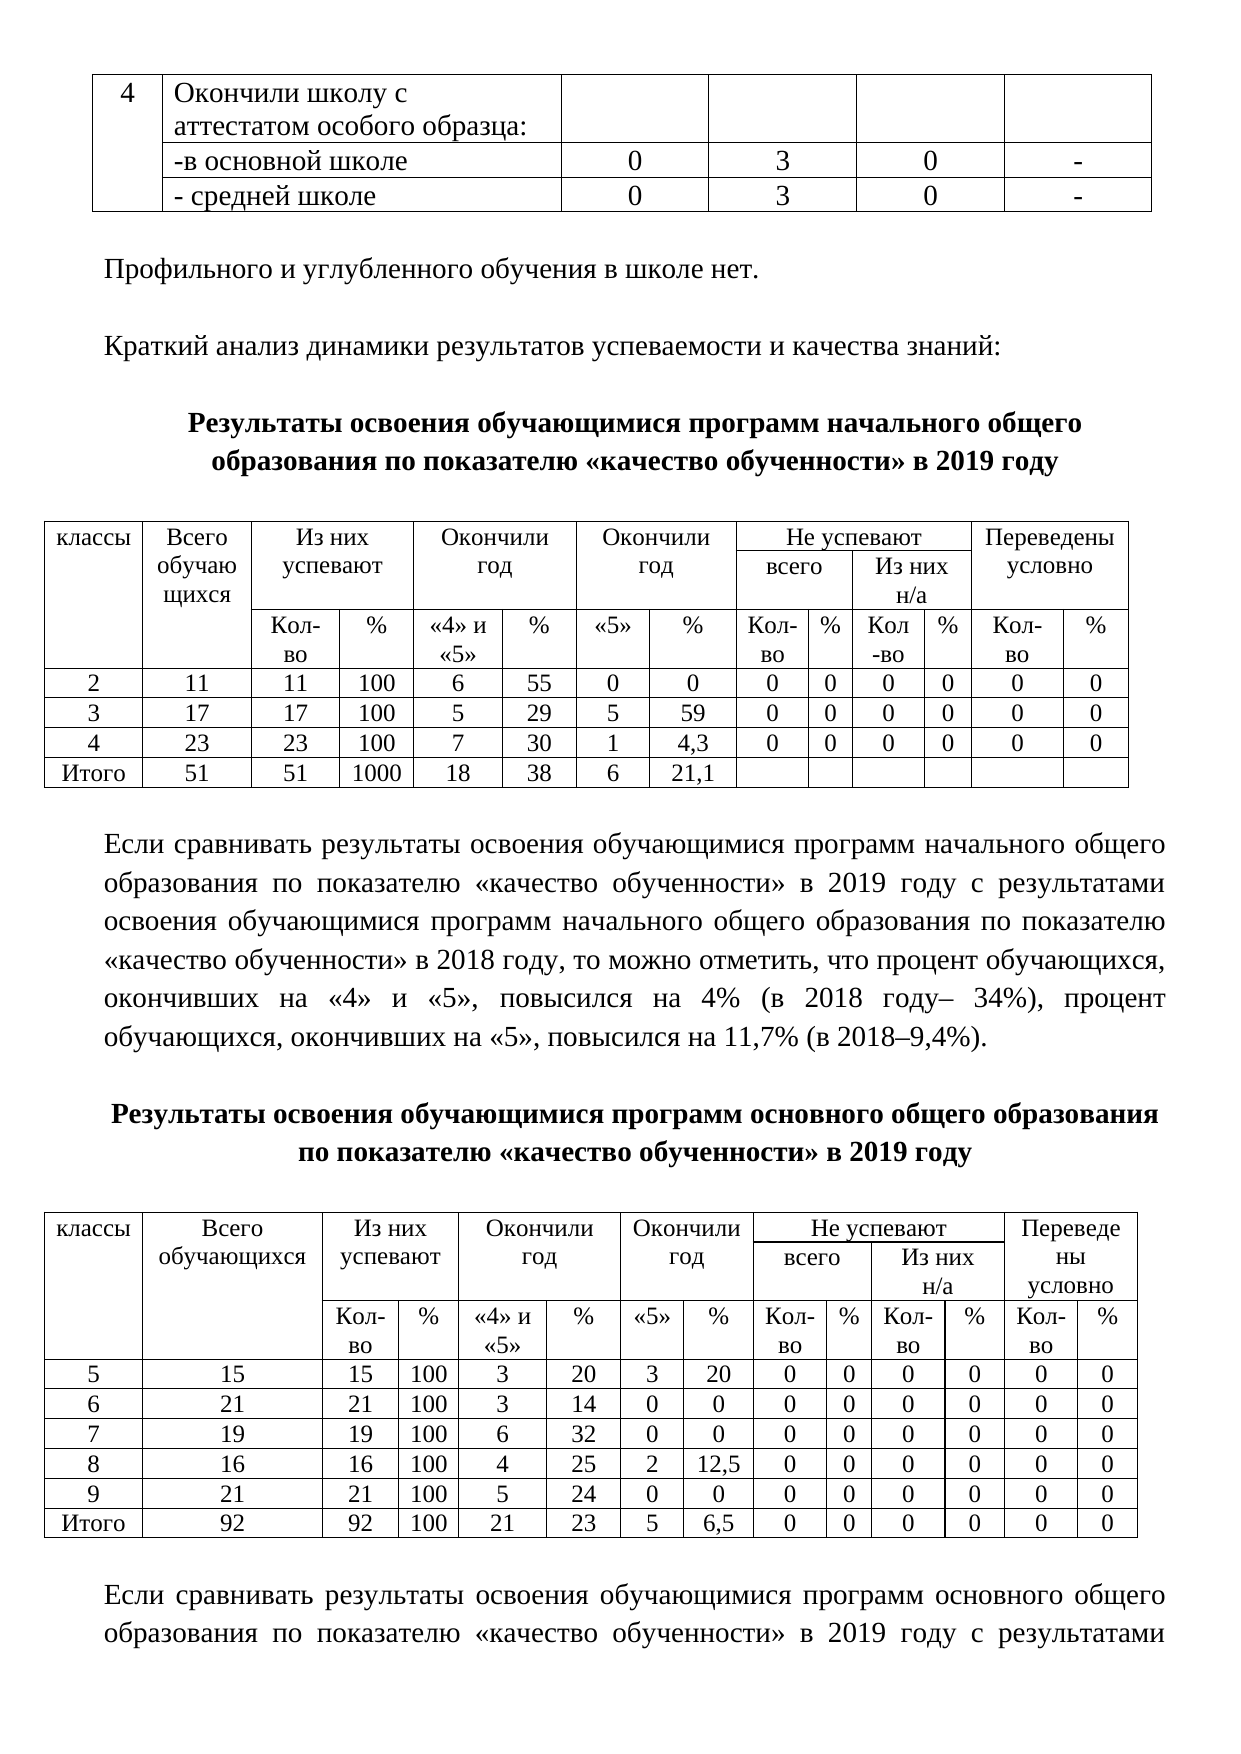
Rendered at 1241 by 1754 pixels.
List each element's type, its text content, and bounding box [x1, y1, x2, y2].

table_cell Кол-во [872, 1301, 944, 1358]
table_cell 5 [45, 1360, 142, 1388]
table_cell 1 [577, 728, 649, 757]
table_cell % [1064, 610, 1128, 667]
table_cell 6 [414, 669, 502, 697]
table_cell 0 [809, 698, 852, 727]
table_cell % [503, 610, 576, 667]
table_cell 0 [754, 1509, 826, 1537]
table_cell 16 [143, 1449, 322, 1478]
table_cell 0 [872, 1389, 944, 1418]
table_cell 0 [827, 1419, 871, 1448]
table_cell % [925, 610, 971, 667]
table_cell 14 [547, 1389, 620, 1418]
table_cell 6 [459, 1419, 546, 1448]
table_header Окончили год [459, 1213, 620, 1300]
table_cell 100 [340, 698, 413, 727]
table_cell 0 [946, 1479, 1004, 1507]
table_cell Окончили школу с аттестатом особого образца: [163, 75, 561, 142]
table_cell 18 [414, 758, 502, 787]
table_cell % [684, 1301, 753, 1358]
table_cell 0 [872, 1479, 944, 1507]
table_header Из них успевают [323, 1213, 458, 1300]
table_cell Из них н/а [853, 551, 971, 609]
table_header Окончили год [414, 522, 576, 609]
table_cell 11 [143, 669, 251, 697]
table_cell - [1005, 143, 1151, 177]
table_cell 0 [809, 728, 852, 757]
table_cell 4 [93, 75, 162, 211]
table_cell 0 [827, 1449, 871, 1478]
table_cell 51 [143, 758, 251, 787]
text Результаты освоения обучающимися программ основного общего образования по показателю «качество обученности» в 2019 году [103, 1096, 1167, 1168]
table_cell 0 [946, 1419, 1004, 1448]
table_cell «5» [621, 1301, 683, 1358]
table_cell 21 [459, 1509, 546, 1537]
table_cell 0 [1064, 669, 1128, 697]
table_cell 32 [547, 1419, 620, 1448]
table_cell 8 [45, 1449, 142, 1478]
text Профильного и углубленного обучения в школе нет. [103, 251, 1167, 284]
table_cell Кол-во [252, 610, 339, 667]
table_cell 0 [754, 1449, 826, 1478]
table_cell «5» [577, 610, 649, 667]
table_cell 5 [414, 698, 502, 727]
table_cell 11 [252, 669, 339, 697]
table_cell 100 [399, 1419, 458, 1448]
table_cell 19 [323, 1419, 398, 1448]
table_cell % [650, 610, 736, 667]
table_cell 0 [754, 1479, 826, 1507]
table_cell Кол-во [737, 610, 808, 667]
table_cell всего [737, 551, 852, 609]
table_cell 0 [577, 669, 649, 697]
table_cell 0 [946, 1360, 1004, 1388]
table_cell 0 [684, 1389, 753, 1418]
table_cell 5 [577, 698, 649, 727]
table_cell 24 [547, 1479, 620, 1507]
table_cell 0 [925, 698, 971, 727]
table_cell 0 [754, 1389, 826, 1418]
table_header классы [45, 522, 142, 667]
table_cell [972, 758, 1063, 787]
table_cell 100 [399, 1360, 458, 1388]
table_cell 2 [45, 669, 142, 697]
table_cell 21 [323, 1389, 398, 1418]
text Краткий анализ динамики результатов успеваемости и качества знаний: [103, 328, 1167, 361]
table_header Не успевают [737, 522, 971, 550]
table_cell 7 [414, 728, 502, 757]
table_cell 23 [547, 1509, 620, 1537]
table_cell 0 [827, 1509, 871, 1537]
table_cell 23 [252, 728, 339, 757]
table_cell [1005, 75, 1151, 142]
table_header Из них успевают [252, 522, 413, 609]
text Если сравнивать результаты освоения обучающимися программ начального общего образования по показателю «качество обученности» в 2019 году с результатами освоения обучающимися программ начального общего образования по показателю «качество обученности» в 2018 году, то можно отметить, что процент обучающихся, окончивших на «4» и «5», повысился на 4% (в 2018 году– 34%), процент обучающихся, окончивших на «5», повысился на 11,7% (в 2018–9,4%). [103, 826, 1167, 1052]
table_header Всего обучающихся [143, 1213, 322, 1358]
table_cell 0 [1078, 1479, 1137, 1507]
table_cell 2 [621, 1449, 683, 1478]
table_cell Кол-во [853, 610, 924, 667]
table_cell 0 [1005, 1479, 1077, 1507]
table_cell 3 [709, 143, 856, 177]
table_cell 0 [684, 1479, 753, 1507]
table_cell 0 [972, 698, 1063, 727]
table_cell 3 [621, 1360, 683, 1388]
table_cell 0 [1078, 1509, 1137, 1537]
table_cell 0 [621, 1479, 683, 1507]
table_cell 0 [650, 669, 736, 697]
table_cell 0 [621, 1389, 683, 1418]
table_cell 0 [684, 1419, 753, 1448]
table_cell % [399, 1301, 458, 1358]
table_cell 0 [754, 1419, 826, 1448]
table_cell 0 [737, 698, 808, 727]
table_cell 0 [1005, 1360, 1077, 1388]
table_cell 0 [737, 669, 808, 697]
table_cell [857, 75, 1004, 142]
table_cell 17 [252, 698, 339, 727]
table_cell % [340, 610, 413, 667]
table_cell [737, 758, 808, 787]
table_cell 3 [459, 1360, 546, 1388]
table_cell 0 [1005, 1389, 1077, 1418]
table_cell 5 [621, 1509, 683, 1537]
table_cell 0 [857, 143, 1004, 177]
table_cell 0 [853, 669, 924, 697]
table_cell 12,5 [684, 1449, 753, 1478]
table_cell 51 [252, 758, 339, 787]
table_cell «4» и «5» [414, 610, 502, 667]
table_cell 0 [827, 1360, 871, 1388]
table_cell 15 [143, 1360, 322, 1388]
table_cell 4 [459, 1449, 546, 1478]
table_cell 0 [872, 1419, 944, 1448]
table_cell 4,3 [650, 728, 736, 757]
table_cell 0 [562, 178, 708, 211]
table_cell 6,5 [684, 1509, 753, 1537]
table_cell 17 [143, 698, 251, 727]
table_cell [925, 758, 971, 787]
table_cell Кол-во [972, 610, 1063, 667]
table_cell 100 [340, 669, 413, 697]
table_cell Из них н/а [872, 1243, 1004, 1300]
table_cell 0 [972, 669, 1063, 697]
table_cell 92 [143, 1509, 322, 1537]
table_cell 25 [547, 1449, 620, 1478]
table_cell 0 [946, 1449, 1004, 1478]
table_cell Кол-во [323, 1301, 398, 1358]
table_cell 9 [45, 1479, 142, 1507]
table_header Всего обучающихся [143, 522, 251, 667]
table_cell 0 [827, 1479, 871, 1507]
table_header классы [45, 1213, 142, 1358]
table_cell 5 [459, 1479, 546, 1507]
table_cell 21,1 [650, 758, 736, 787]
table_cell 7 [45, 1419, 142, 1448]
table_cell «4» и «5» [459, 1301, 546, 1358]
table_cell 0 [827, 1389, 871, 1418]
table_cell % [1078, 1301, 1137, 1358]
table_cell % [547, 1301, 620, 1358]
table_cell [709, 75, 856, 142]
table_cell 30 [503, 728, 576, 757]
table_cell 100 [399, 1449, 458, 1478]
table_cell Кол-во [754, 1301, 826, 1358]
table_cell 0 [1005, 1449, 1077, 1478]
table_cell 23 [143, 728, 251, 757]
table_cell 20 [684, 1360, 753, 1388]
table_cell [853, 758, 924, 787]
table_cell 100 [399, 1509, 458, 1537]
table_cell 0 [857, 178, 1004, 211]
table_cell 100 [399, 1389, 458, 1418]
table_cell 0 [853, 698, 924, 727]
table_cell 0 [1078, 1360, 1137, 1388]
table_cell 0 [754, 1360, 826, 1388]
table_cell 0 [872, 1509, 944, 1537]
table_cell [1064, 758, 1128, 787]
table_cell 21 [323, 1479, 398, 1507]
table_cell 29 [503, 698, 576, 727]
table_cell 0 [853, 728, 924, 757]
table_cell 0 [562, 143, 708, 177]
table_header Окончили год [621, 1213, 753, 1300]
table_cell 3 [45, 698, 142, 727]
table_cell 15 [323, 1360, 398, 1388]
table_cell 0 [1078, 1419, 1137, 1448]
table_cell 0 [1005, 1509, 1077, 1537]
table_cell 0 [872, 1360, 944, 1388]
table_cell 100 [399, 1479, 458, 1507]
table_cell 0 [972, 728, 1063, 757]
table_cell 55 [503, 669, 576, 697]
table_cell 0 [737, 728, 808, 757]
table_cell 4 [45, 728, 142, 757]
table_header Переведены условно [972, 522, 1128, 609]
table_cell 0 [1005, 1419, 1077, 1448]
table_cell 0 [1064, 698, 1128, 727]
table_cell 0 [809, 669, 852, 697]
table_cell Итого [45, 1509, 142, 1537]
table_cell 21 [143, 1479, 322, 1507]
table_cell 38 [503, 758, 576, 787]
table_cell 1000 [340, 758, 413, 787]
table_cell 3 [709, 178, 856, 211]
table_header Не успевают [754, 1213, 1004, 1241]
table_cell 20 [547, 1360, 620, 1388]
table_cell - средней школе [163, 178, 561, 211]
table_cell [562, 75, 708, 142]
table_cell 21 [143, 1389, 322, 1418]
table_header Окончили год [577, 522, 736, 609]
table_cell 100 [340, 728, 413, 757]
table_cell 0 [946, 1509, 1004, 1537]
table_cell Кол-во [1005, 1301, 1077, 1358]
table_cell 16 [323, 1449, 398, 1478]
table_cell % [809, 610, 852, 667]
table_cell - [1005, 178, 1151, 211]
table_cell -в основной школе [163, 143, 561, 177]
table_header Переведены условно [1005, 1213, 1137, 1300]
table_cell 3 [459, 1389, 546, 1418]
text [103, 1577, 1167, 1649]
text Результаты освоения обучающимися программ начального общего образования по показателю «качество обученности» в 2019 году [103, 405, 1167, 477]
table_cell 0 [872, 1449, 944, 1478]
table_cell 0 [1078, 1389, 1137, 1418]
table_cell [809, 758, 852, 787]
table_cell 59 [650, 698, 736, 727]
table_cell 0 [925, 728, 971, 757]
table_cell 6 [577, 758, 649, 787]
table_cell 0 [925, 669, 971, 697]
table_cell 19 [143, 1419, 322, 1448]
table_cell всего [754, 1243, 871, 1300]
table_cell % [946, 1301, 1004, 1358]
table_cell 0 [1078, 1449, 1137, 1478]
table_cell 6 [45, 1389, 142, 1418]
table_cell Итого [45, 758, 142, 787]
table_cell 0 [621, 1419, 683, 1448]
table_cell 0 [946, 1389, 1004, 1418]
table_cell % [827, 1301, 871, 1358]
table_cell 0 [1064, 728, 1128, 757]
table_cell 92 [323, 1509, 398, 1537]
